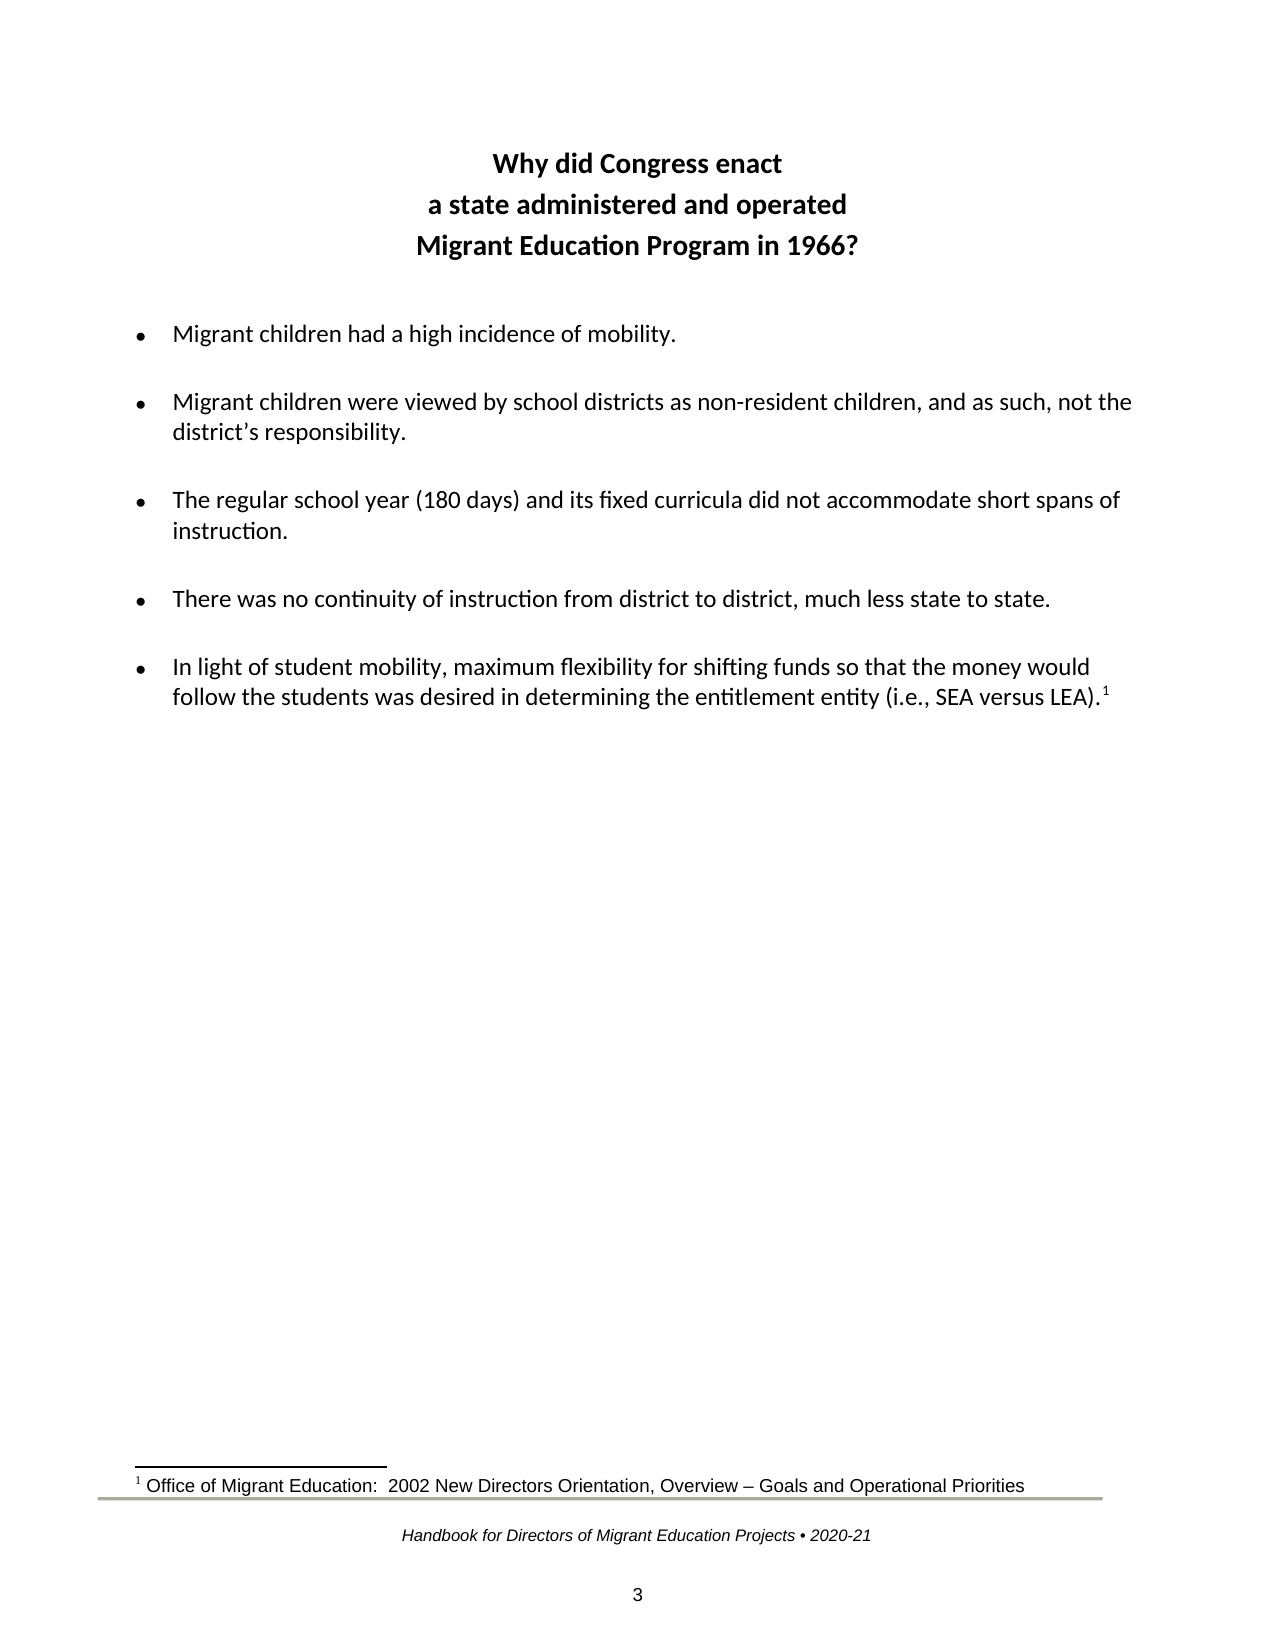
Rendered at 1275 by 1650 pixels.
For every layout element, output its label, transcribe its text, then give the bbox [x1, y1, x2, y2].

subtitle Why did Congress enact a state administered and operated Migrant Education Program in 1966? [135, 145, 1140, 262]
list There was no continuity of instruction from district to district, much less state to state. [135, 583, 1140, 613]
list The regular school year (180 days) and its fixed curricula did not accommodate short spans of instruction. [135, 484, 1140, 545]
list Migrant children had a high incidence of mobility. [135, 318, 1140, 348]
list Migrant children were viewed by school districts as non-resident children, and as such, not the district’s responsibility. [135, 386, 1140, 447]
list In light of student mobility, maximum flexibility for shifting funds so that the money would follow the students was desired in determining the entitlement entity (i.e., SEA versus LEA). [135, 651, 1140, 712]
